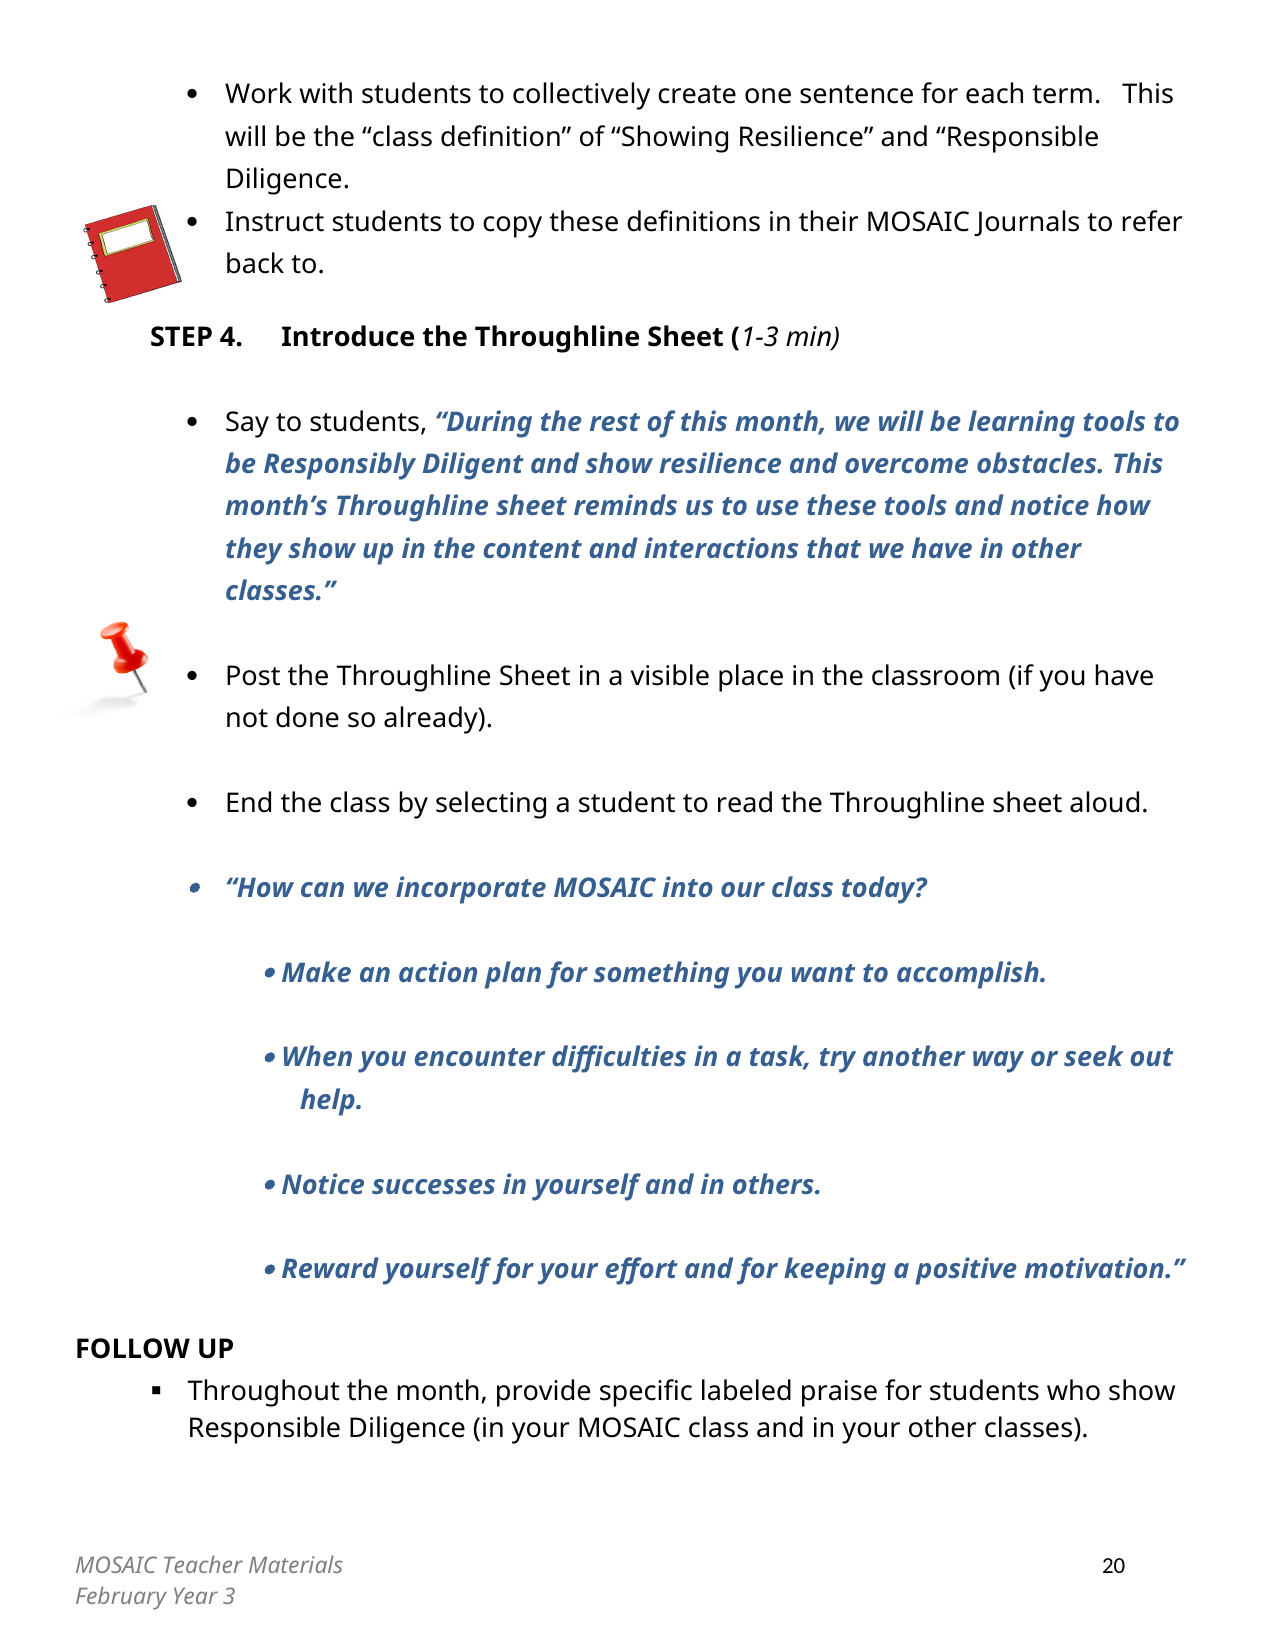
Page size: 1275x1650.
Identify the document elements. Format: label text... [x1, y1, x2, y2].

list Notice successes in yourself and in others. [262, 1165, 1200, 1202]
picture [58, 615, 172, 718]
list Instruct students to copy these definitions in their MOSAIC Journals to refer back to. [187, 202, 1200, 281]
picture [82, 203, 182, 304]
list Work with students to collectively create one sentence for each term. This will be the “class definition” of “Showing Resilience” and “Responsible Diligence. [187, 75, 1200, 197]
list Say to students, “During the rest of this month, we will be learning tools to be Responsibly Diligent and show resilience and overcome obstacles. This month’s Throughline sheet reminds us to use these tools and notice how they show up in the content and interactions that we have in other classes.” [187, 402, 1200, 608]
text STEP 4. Introduce the Throughline Sheet (1-3 min) [150, 317, 1200, 354]
list Make an action plan for something you want to accomplish. [262, 953, 1200, 990]
text FOLLOW UP [75, 1329, 1200, 1366]
list Post the Throughline Sheet in a visible place in the classroom (if you have not done so already). [187, 656, 1200, 736]
list “How can we incorporate MOSAIC into our class today? [187, 868, 1200, 905]
list End the class by selecting a student to read the Throughline sheet aloud. [187, 783, 1200, 820]
list Reward yourself for your effort and for keeping a positive motivation.” [262, 1250, 1200, 1287]
list When you encounter difficulties in a task, try another way or seek out help. [262, 1038, 1200, 1117]
list Throughout the month, provide specific labeled praise for students who show Responsible Diligence (in your MOSAIC class and in your other classes). [150, 1372, 1200, 1445]
